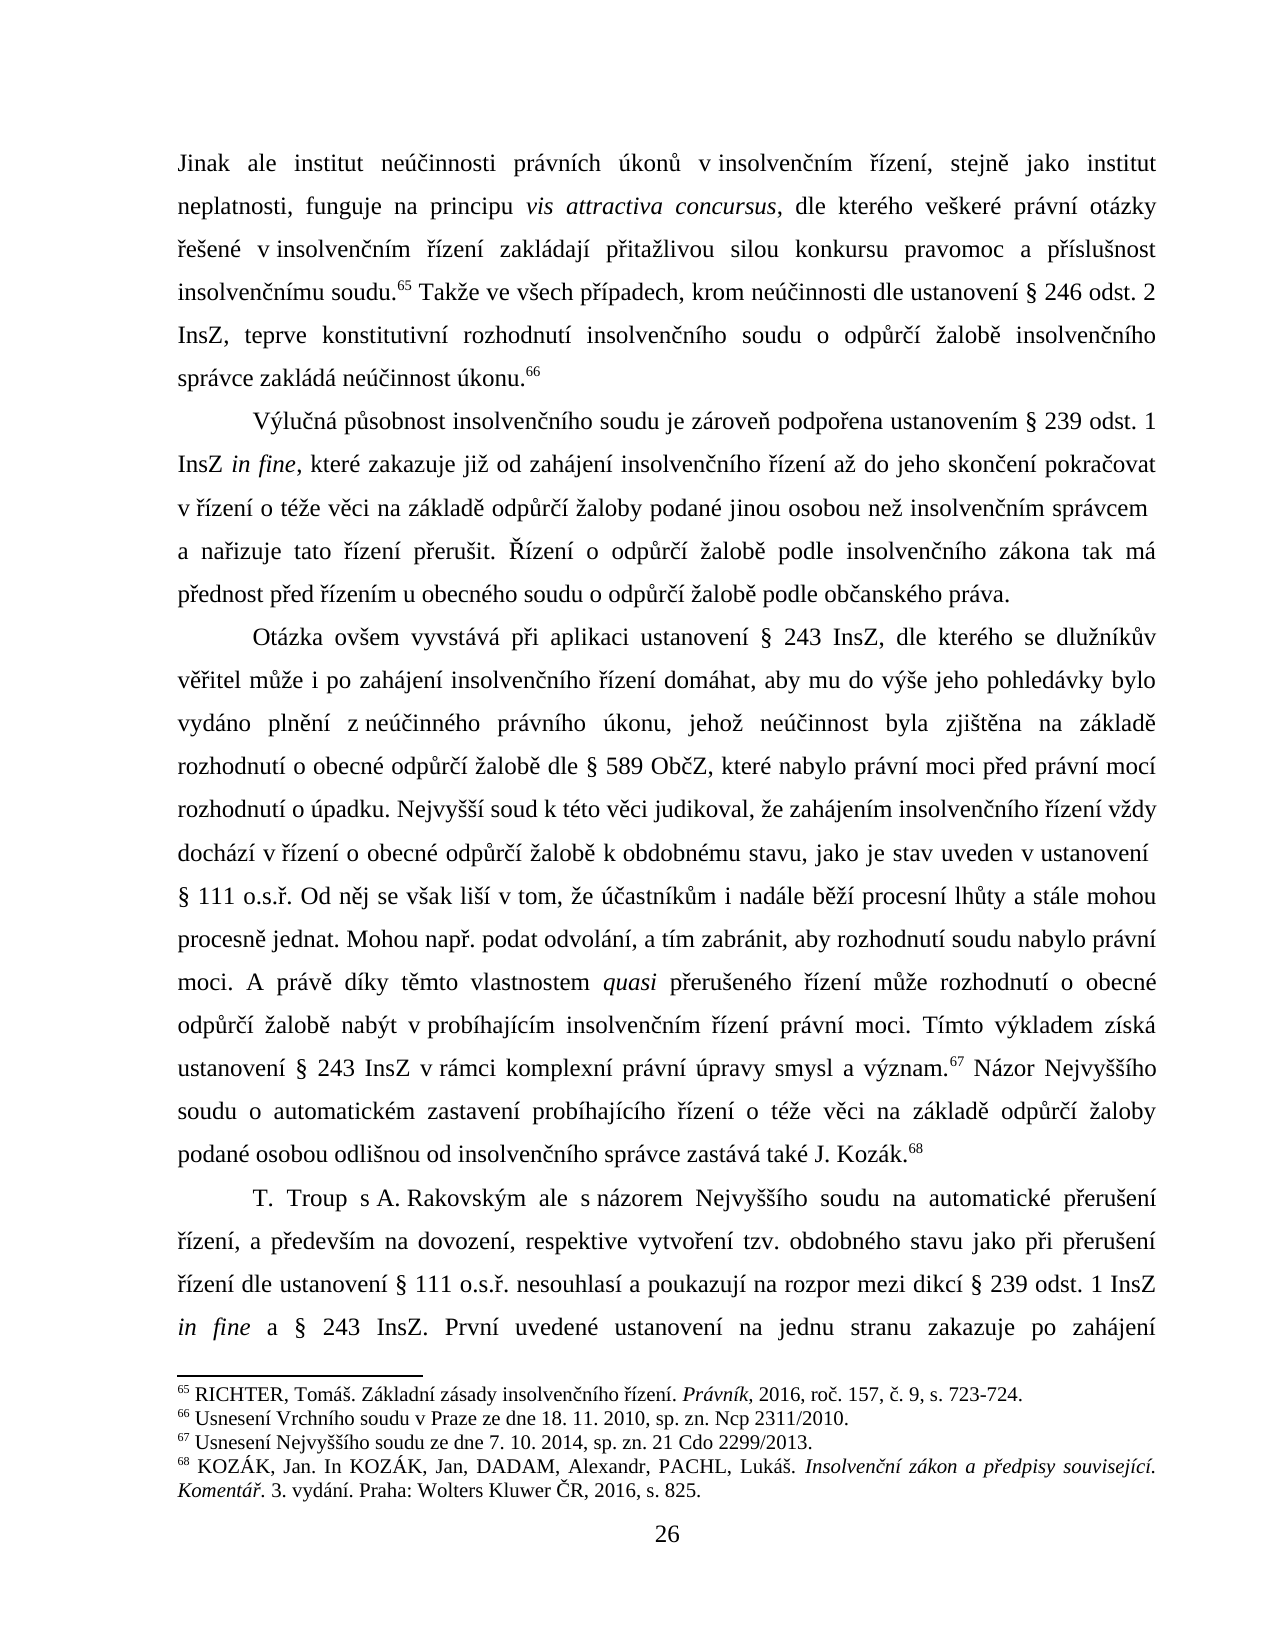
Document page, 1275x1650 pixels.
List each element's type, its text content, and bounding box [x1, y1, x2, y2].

text Otázka ovšem vyvstává při aplikaci ustanovení § 243 InsZ, dle kterého se dlužníkův věřitel může i po zahájení insolvenčního řízení domáhat, aby mu do výše jeho pohledávky bylo vydáno plnění z neúčinného právního úkonu, jehož neúčinnost byla zjištěna na základě rozhodnutí o obecné odpůrčí žalobě dle § 589 ObčZ, které nabylo právní moci před právní mocí rozhodnutí o úpadku. Nejvyšší soud k této věci judikoval, že zahájením insolvenčního řízení vždy dochází v řízení o obecné odpůrčí žalobě k obdobnému stavu, jako je stav uveden v ustanovení § 111 o.s.ř. Od něj se však liší v tom, že účastníkům i nadále běží procesní lhůty a stále mohou procesně jednat. Mohou např. podat odvolání, a tím zabránit, aby rozhodnutí soudu nabylo právní moci. A právě díky těmto vlastnostem quasi přerušeného řízení může rozhodnutí o obecné odpůrčí žalobě nabýt v probíhajícím insolvenčním řízení právní moci. Tímto výkladem získá ustanovení § 243 InsZ v rámci komplexní právní úpravy smysl a význam. Názor Nejvyššího soudu o automatickém zastavení probíhajícího řízení o téže věci na základě odpůrčí žaloby podané osobou odlišnou od insolvenčního správce zastává také J. Kozák. [177, 622, 1157, 1168]
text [177, 148, 1157, 392]
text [177, 1183, 1157, 1341]
text Výlučná působnost insolvenčního soudu je zároveň podpořena ustanovením § 239 odst. 1 InsZ in fine, které zakazuje již od zahájení insolvenčního řízení až do jeho skončení pokračovat v řízení o téže věci na základě odpůrčí žaloby podané jinou osobou než insolvenčním správcem a nařizuje tato řízení přerušit. Řízení o odpůrčí žalobě podle insolvenčního zákona tak má přednost před řízením u obecného soudu o odpůrčí žalobě podle občanského práva. [177, 406, 1157, 608]
